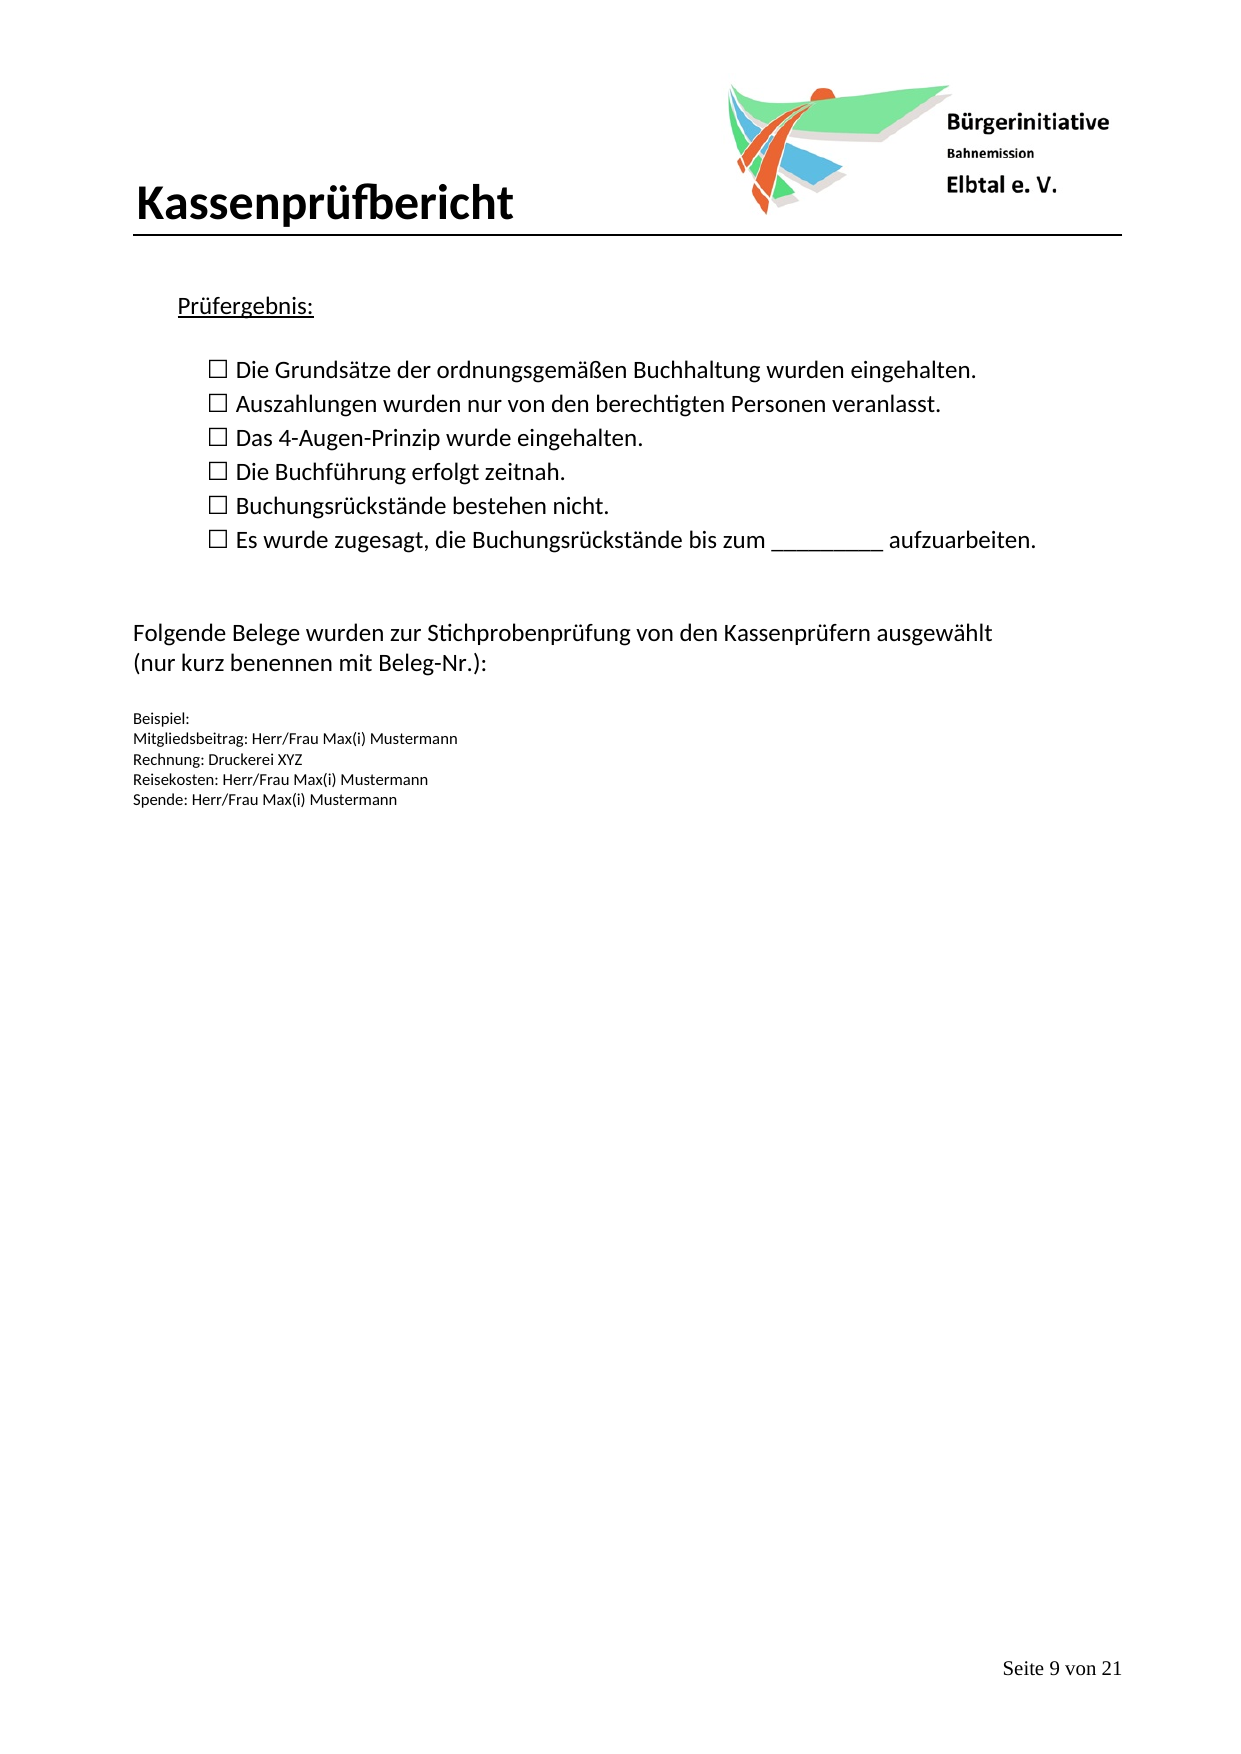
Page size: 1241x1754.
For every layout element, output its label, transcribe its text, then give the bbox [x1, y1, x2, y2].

text ☐ Buchungsrückstände bestehen nicht. [133, 488, 1122, 522]
text Prüfergebnis: [133, 290, 1122, 321]
picture [721, 73, 1119, 219]
text ☐ Die Grundsätze der ordnungsgemäßen Buchhaltung wurden eingehalten. [133, 351, 1122, 385]
text Rechnung: Druckerei XYZ [133, 749, 1122, 769]
text ☐ Auszahlungen wurden nur von den berechtigten Personen veranlasst. [133, 385, 1122, 419]
text ☐ Es wurde zugesagt, die Buchungsrückstände bis zum _________ aufzuarbeiten. [133, 522, 1122, 556]
text Spende: Herr/Frau Max(i) Mustermann [133, 789, 1122, 810]
text Folgende Belege wurden zur Stichprobenprüfung von den Kassenprüfern ausgewählt [133, 617, 1122, 647]
text ☐ Die Buchführung erfolgt zeitnah. [133, 453, 1122, 488]
text Beispiel: [133, 708, 1122, 729]
text Reisekosten: Herr/Frau Max(i) Mustermann [133, 769, 1122, 789]
text Mitgliedsbeitrag: Herr/Frau Max(i) Mustermann [133, 729, 1122, 749]
text ☐ Das 4-Augen-Prinzip wurde eingehalten. [133, 419, 1122, 453]
text (nur kurz benennen mit Beleg-Nr.): [133, 647, 1122, 678]
